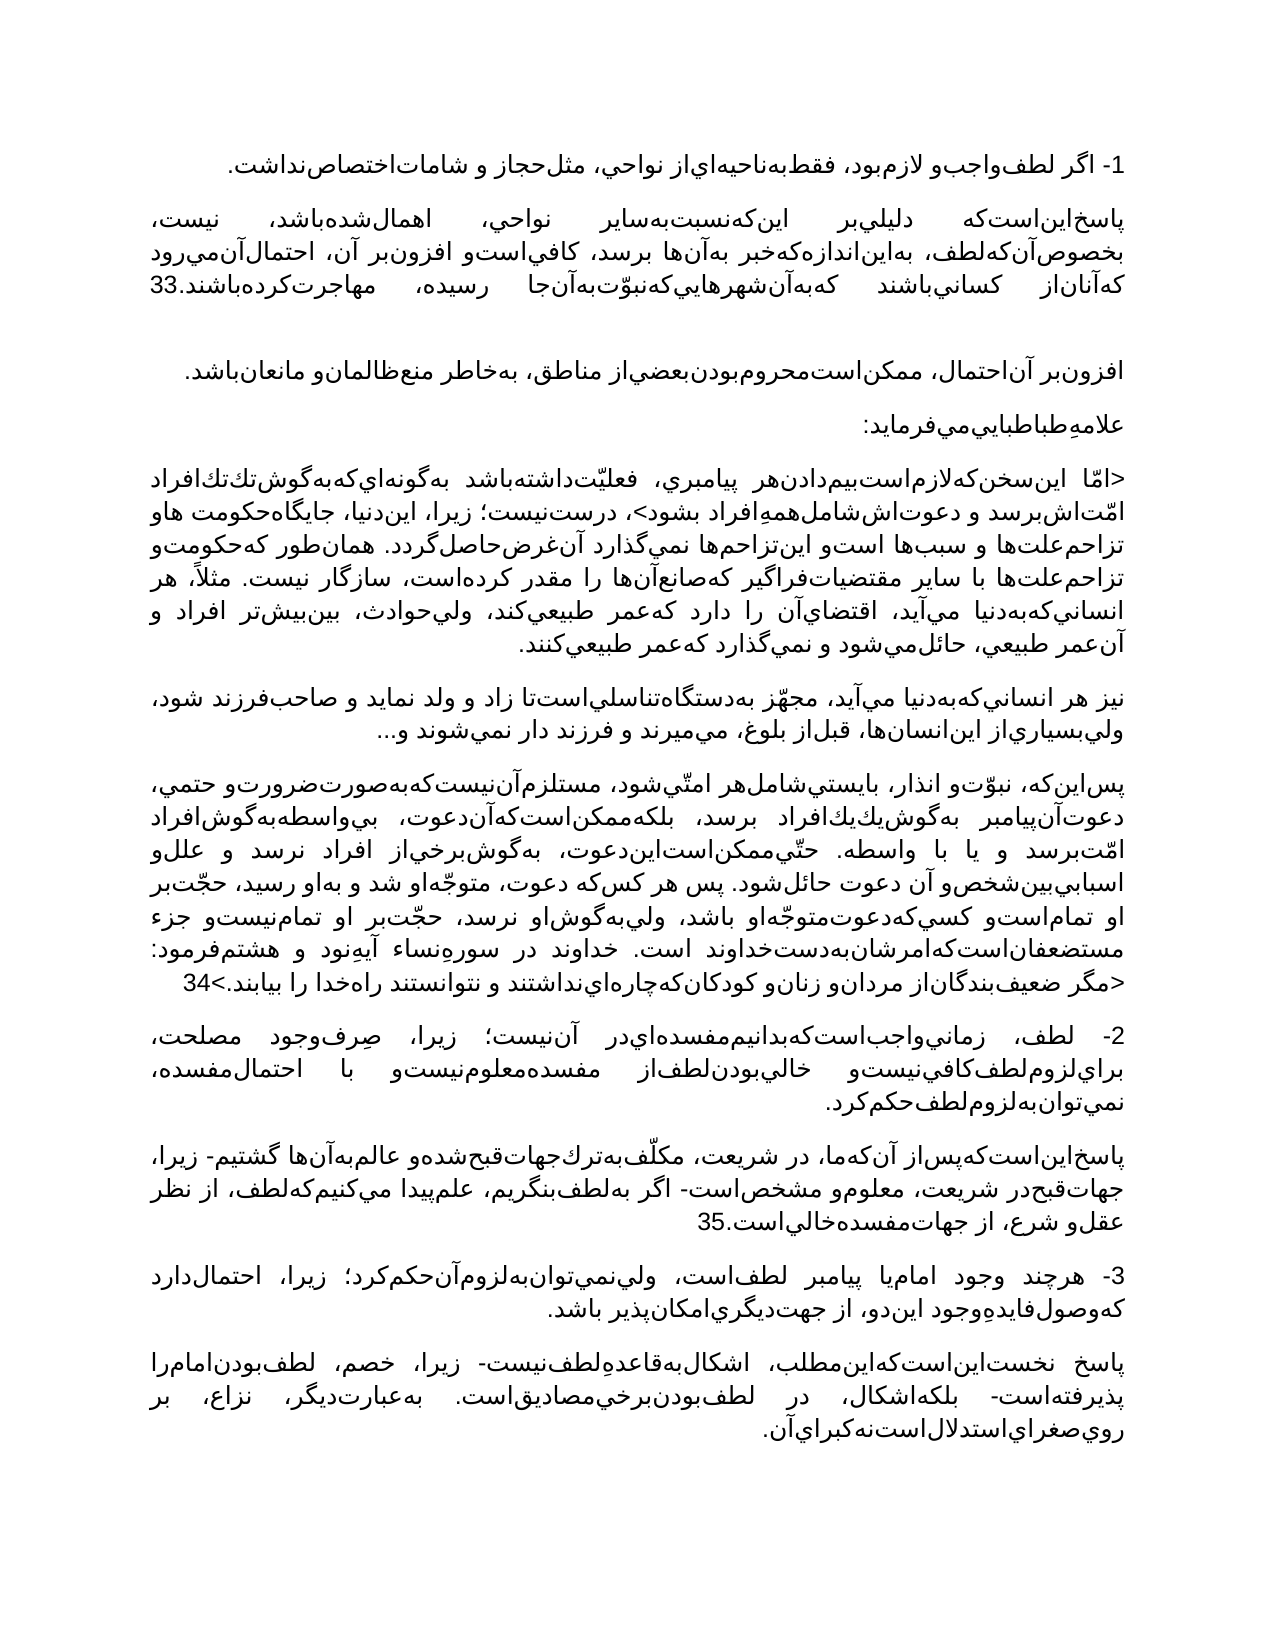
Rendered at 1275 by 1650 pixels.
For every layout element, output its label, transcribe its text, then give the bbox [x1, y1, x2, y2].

text ‌نيز هر انساني‌كه‌به‌دنيا مي‌آيد، مجهّز به‌دستگاه‌تناسلي‌است‌تا زاد و ولد نمايد و صاحب‌فرزند شود، ولي‌بسياري‌از اين‌انسان‌ها، قبل‌از بلوغ، مي‌ميرند و فرزند دار نمي‌شوند و... [150, 682, 1125, 744]
text 3- هرچند وجود امام‌يا پيامبر لطف‌است، ولي‌نمي‌توان‌به‌لزوم‌آن‌حكم‌كرد؛ زيرا، احتمال‌دارد كه‌وصول‌فايدهِ‌وجود اين‌دو، از جهت‌ديگري‌امكان‌پذير باشد. [150, 1261, 1125, 1323]
text ‌پس‌اين‌كه، نبوّت‌و انذار، بايستي‌شامل‌هر امتّي‌شود، مستلزم‌آن‌نيست‌كه‌به‌صورت‌ضرورت‌و حتمي، دعوت‌آن‌پيامبر به‌گوش‌يك‌يك‌افراد برسد، بلكه‌ممكن‌است‌كه‌آن‌دعوت، بي‌واسطه‌به‌گوش‌افراد امّت‌برسد و يا با واسطه. حتّي‌ممكن‌است‌اين‌دعوت، به‌گوش‌برخي‌از افراد نرسد و علل‌و اسبابي‌بين‌شخص‌و آن دعوت‌ حائل‌شود. پس هر كس‌كه دعوت، متوجّه‌او شد و به‌او رسيد، حجّت‌بر او تمام‌است‌و كسي‌كه‌دعوت‌متوجّه‌او باشد، ولي‌به‌گوش‌او نرسد، حجّت‌بر او تمام‌نيست‌و جزء مستضعفان‌است‌كه‌امرشان‌به‌دست‌خداوند است. خداوند در سورهِ‌نساء آيهِ‌نود و هشتم‌فرمود: <مگر ضعيف‌بندگان‌از مردان‌و زنان‌و كودكان‌كه‌چاره‌اي‌نداشتند و نتوانستند راه‌خدا را بيابند.>34 [150, 769, 1125, 996]
text ‌پاسخ‌اين‌است‌كه‌پس‌از آن‌كه‌ما، در شريعت، مكلّف‌به‌ترك‌جهات‌قبح‌شده‌و عالم‌به‌آن‌ها گشتيم‌- زيرا، جهات‌قبح‌در شريعت، معلوم‌و مشخص‌است‌- اگر به‌لطف‌بنگريم، علم‌پيدا مي‌كنيم‌كه‌لطف، از نظر عقل‌و شرع، از جهات‌مفسده‌خالي‌است.35 [150, 1141, 1125, 1236]
text <‌امّا اين‌سخن‌كه‌لازم‌است‌بيم‌دادن‌هر پيامبري، فعليّت‌داشته‌باشد به‌گونه‌اي‌كه‌به‌گوش‌تك‌تك‌افراد امّت‌اش‌برسد و دعوت‌اش‌شامل‌همهِ‌افراد بشود>، درست‌نيست؛ زيرا، اين‌دنيا، جايگاه‌حكومت ها‌و تزاحم‌علت‌ها و سبب‌ها است‌و اين‌تزاحم‌ها نمي‌گذارد آن‌غرض‌حاصل‌گردد. همان‌طور كه‌حكومت‌و تزاحم‌علت‌ها با ساير مقتضيات‌فراگير كه‌صانع‌آن‌ها را مقدر كرده‌است، سازگار نيست. مثلاً، هر انساني‌كه‌به‌دنيا مي‌آيد، اقتضاي‌آن را دارد كه‌عمر طبيعي‌كند، ولي‌حوادث، بين‌بيش‌تر افراد و آن‌عمر طبيعي، حائل‌مي‌شود و نمي‌گذارد كه‌عمر طبيعي‌كنند. [150, 463, 1125, 657]
text ‌پاسخ نخست‌اين‌است‌كه‌اين‌مطلب، اشكال‌به‌قاعدهِ‌لطف‌نيست‌- زيرا، خصم، لطف‌بودن‌امام‌را پذيرفته‌است‌- بلكه‌اشكال، در لطف‌بودن‌برخي‌مصاديق‌است. به‌عبارت‌ديگر، نزاع، بر روي‌صغراي‌استدلال‌است‌نه‌كبراي‌آن. [150, 1348, 1125, 1443]
text ‌افزون‌بر آن‌احتمال، ممكن‌است‌محروم‌بودن‌بعضي‌از مناطق، به‌خاطر منع‌ظالمان‌و مانعان‌باشد. [150, 356, 1125, 384]
text ‌پاسخ‌اين‌است‌كه‌ دليلي‌بر اين‌كه‌نسبت‌به‌ساير نواحي، اهمال‌شده‌باشد، نيست، بخصوص‌آن‌كه‌لطف، به‌اين‌اندازه‌كه‌خبر به‌آن‌ها برسد، كافي‌است‌و افزون‌بر آن، احتمال‌آن‌مي‌رود كه‌آنان‌از كساني‌باشند كه‌به‌آن‌شهرهايي‌كه‌نبوّت‌به‌آن‌جا رسيده، مهاجرت‌كرده‌باشند.33 [150, 204, 1125, 331]
text 1- اگر لطف‌واجب‌و لازم‌بود، فقط‌به‌ناحيه‌اي‌از نواحي، مثل‌حجاز و شامات‌اختصاص‌نداشت. [150, 150, 1125, 179]
text علامهِ‌طباطبايي‌مي‌فرمايد: [150, 410, 1125, 438]
text 2- لطف، زماني‌واجب‌است‌كه‌بدانيم‌مفسده‌اي‌در آن‌نيست؛ زيرا، صِرف‌وجود مصلحت، براي‌لزوم‌لطف‌كافي‌نيست‌و خالي‌بودن‌لطف‌از مفسده‌معلوم‌نيست‌و با احتمال‌مفسده، نمي‌توان‌به‌لزوم‌لطف‌حكم‌كرد. [150, 1021, 1125, 1116]
